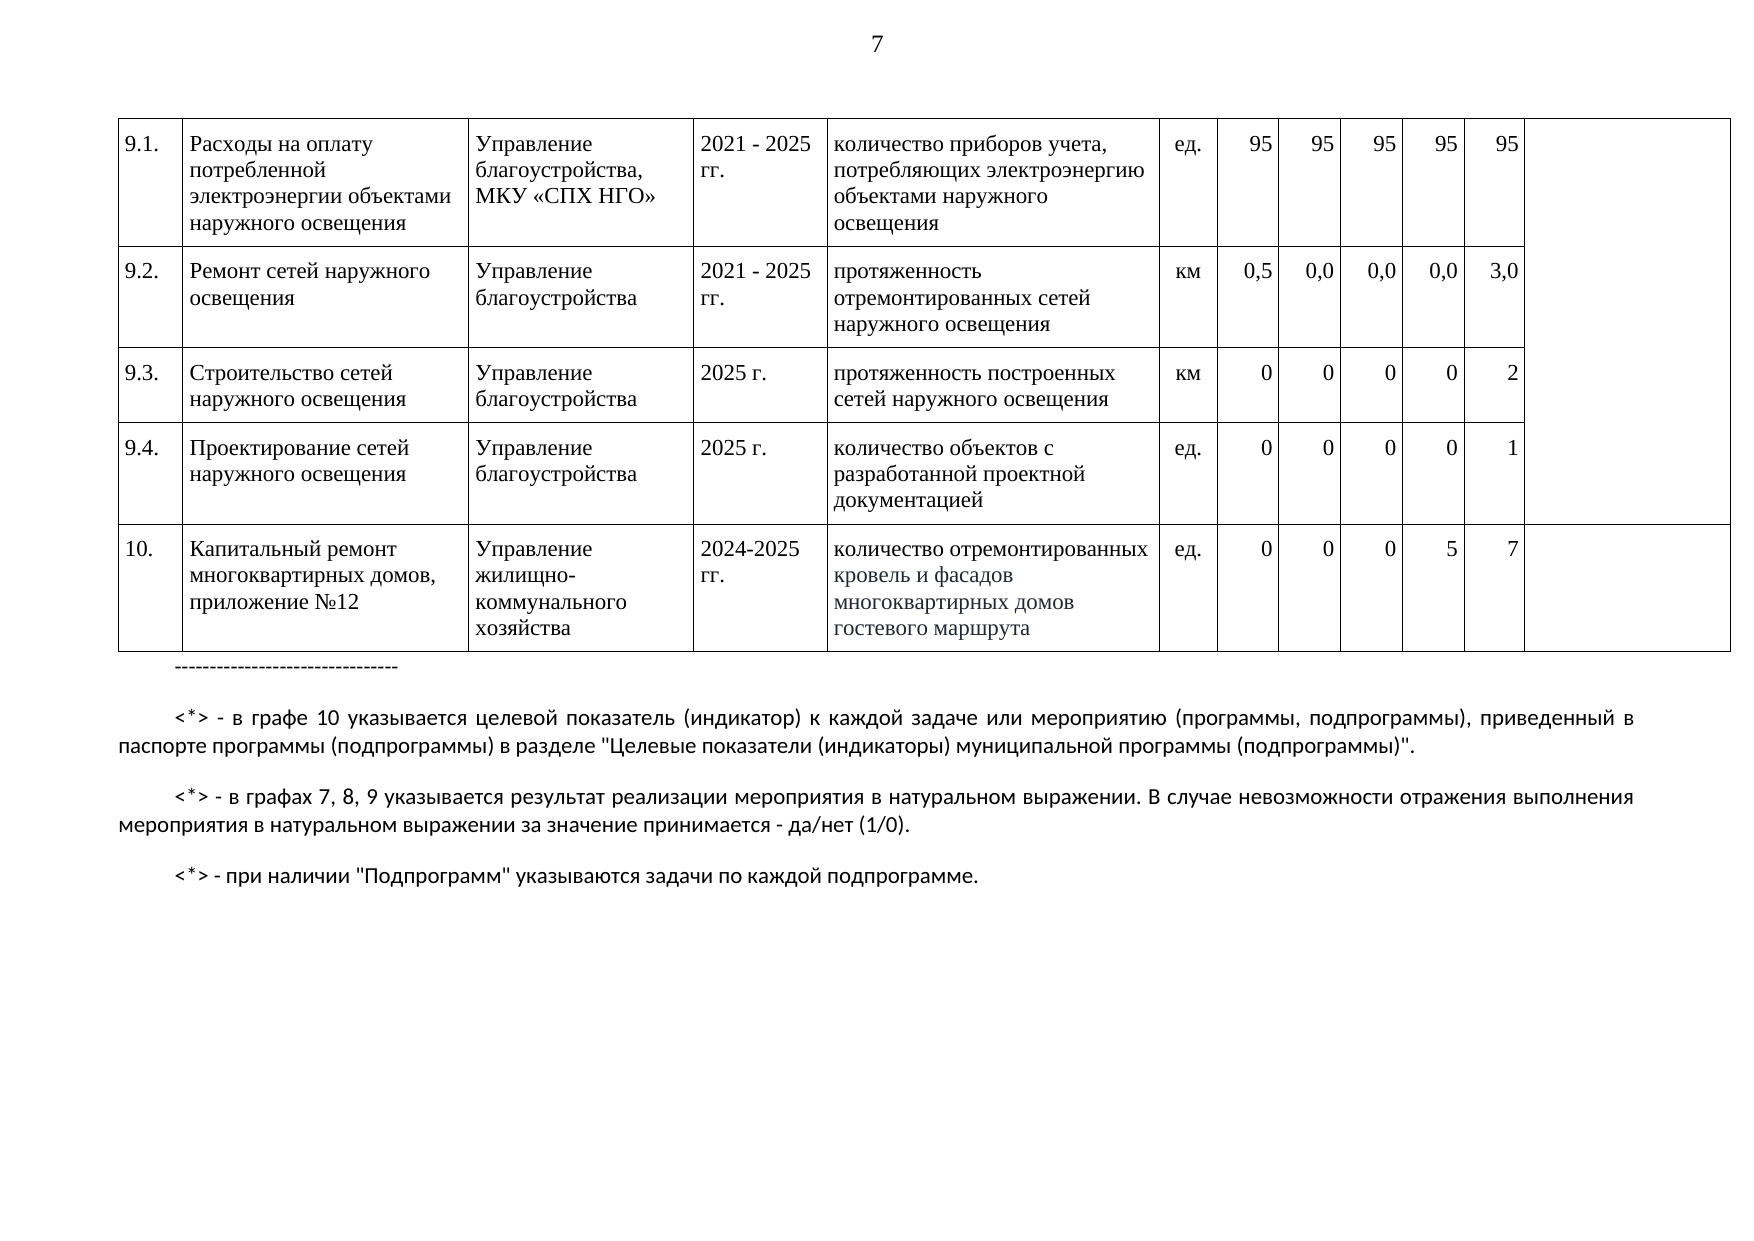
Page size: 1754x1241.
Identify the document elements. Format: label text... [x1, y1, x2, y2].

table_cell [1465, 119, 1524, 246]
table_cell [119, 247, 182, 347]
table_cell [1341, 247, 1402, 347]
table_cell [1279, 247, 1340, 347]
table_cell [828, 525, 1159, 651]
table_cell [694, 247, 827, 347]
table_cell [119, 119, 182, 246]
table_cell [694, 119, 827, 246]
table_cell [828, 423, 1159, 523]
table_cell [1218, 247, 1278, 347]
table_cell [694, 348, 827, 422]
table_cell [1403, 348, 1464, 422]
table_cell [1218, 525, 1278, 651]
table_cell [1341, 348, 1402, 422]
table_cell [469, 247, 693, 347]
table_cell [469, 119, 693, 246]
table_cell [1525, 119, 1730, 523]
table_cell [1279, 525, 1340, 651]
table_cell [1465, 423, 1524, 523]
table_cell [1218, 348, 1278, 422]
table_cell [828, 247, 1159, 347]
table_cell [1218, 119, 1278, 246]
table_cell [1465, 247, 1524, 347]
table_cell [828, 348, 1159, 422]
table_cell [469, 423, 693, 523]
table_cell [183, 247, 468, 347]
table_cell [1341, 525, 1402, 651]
text -------------------------------- [118, 652, 1636, 680]
text <*> - в графах 7, 8, 9 указывается результат реализации мероприятия в натуральном выражении. В случае невозможности отражения выполнения мероприятия в натуральном выражении за значение принимается - да/нет (1/0). [118, 782, 1636, 838]
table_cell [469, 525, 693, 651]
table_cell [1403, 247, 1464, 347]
text <*> - в графе 10 указывается целевой показатель (индикатор) к каждой задаче или мероприятию (программы, подпрограммы), приведенный в паспорте программы (подпрограммы) в разделе "Целевые показатели (индикаторы) муниципальной программы (подпрограммы)". [118, 703, 1636, 759]
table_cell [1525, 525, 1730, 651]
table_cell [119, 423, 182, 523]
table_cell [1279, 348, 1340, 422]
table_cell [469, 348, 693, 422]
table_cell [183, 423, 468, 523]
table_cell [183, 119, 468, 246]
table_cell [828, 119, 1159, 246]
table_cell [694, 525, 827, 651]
text <*> - при наличии "Подпрограмм" указываются задачи по каждой подпрограмме. [118, 861, 1636, 889]
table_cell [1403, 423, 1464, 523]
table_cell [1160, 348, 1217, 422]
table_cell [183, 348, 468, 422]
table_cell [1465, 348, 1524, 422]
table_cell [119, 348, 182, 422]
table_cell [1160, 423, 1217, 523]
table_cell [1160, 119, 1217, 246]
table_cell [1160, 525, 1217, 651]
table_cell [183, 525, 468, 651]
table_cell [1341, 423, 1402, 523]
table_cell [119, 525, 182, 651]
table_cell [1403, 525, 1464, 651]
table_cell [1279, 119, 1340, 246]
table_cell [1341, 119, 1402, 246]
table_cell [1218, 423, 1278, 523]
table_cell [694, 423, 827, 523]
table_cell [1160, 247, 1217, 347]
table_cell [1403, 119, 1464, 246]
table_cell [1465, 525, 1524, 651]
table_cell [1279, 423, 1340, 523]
